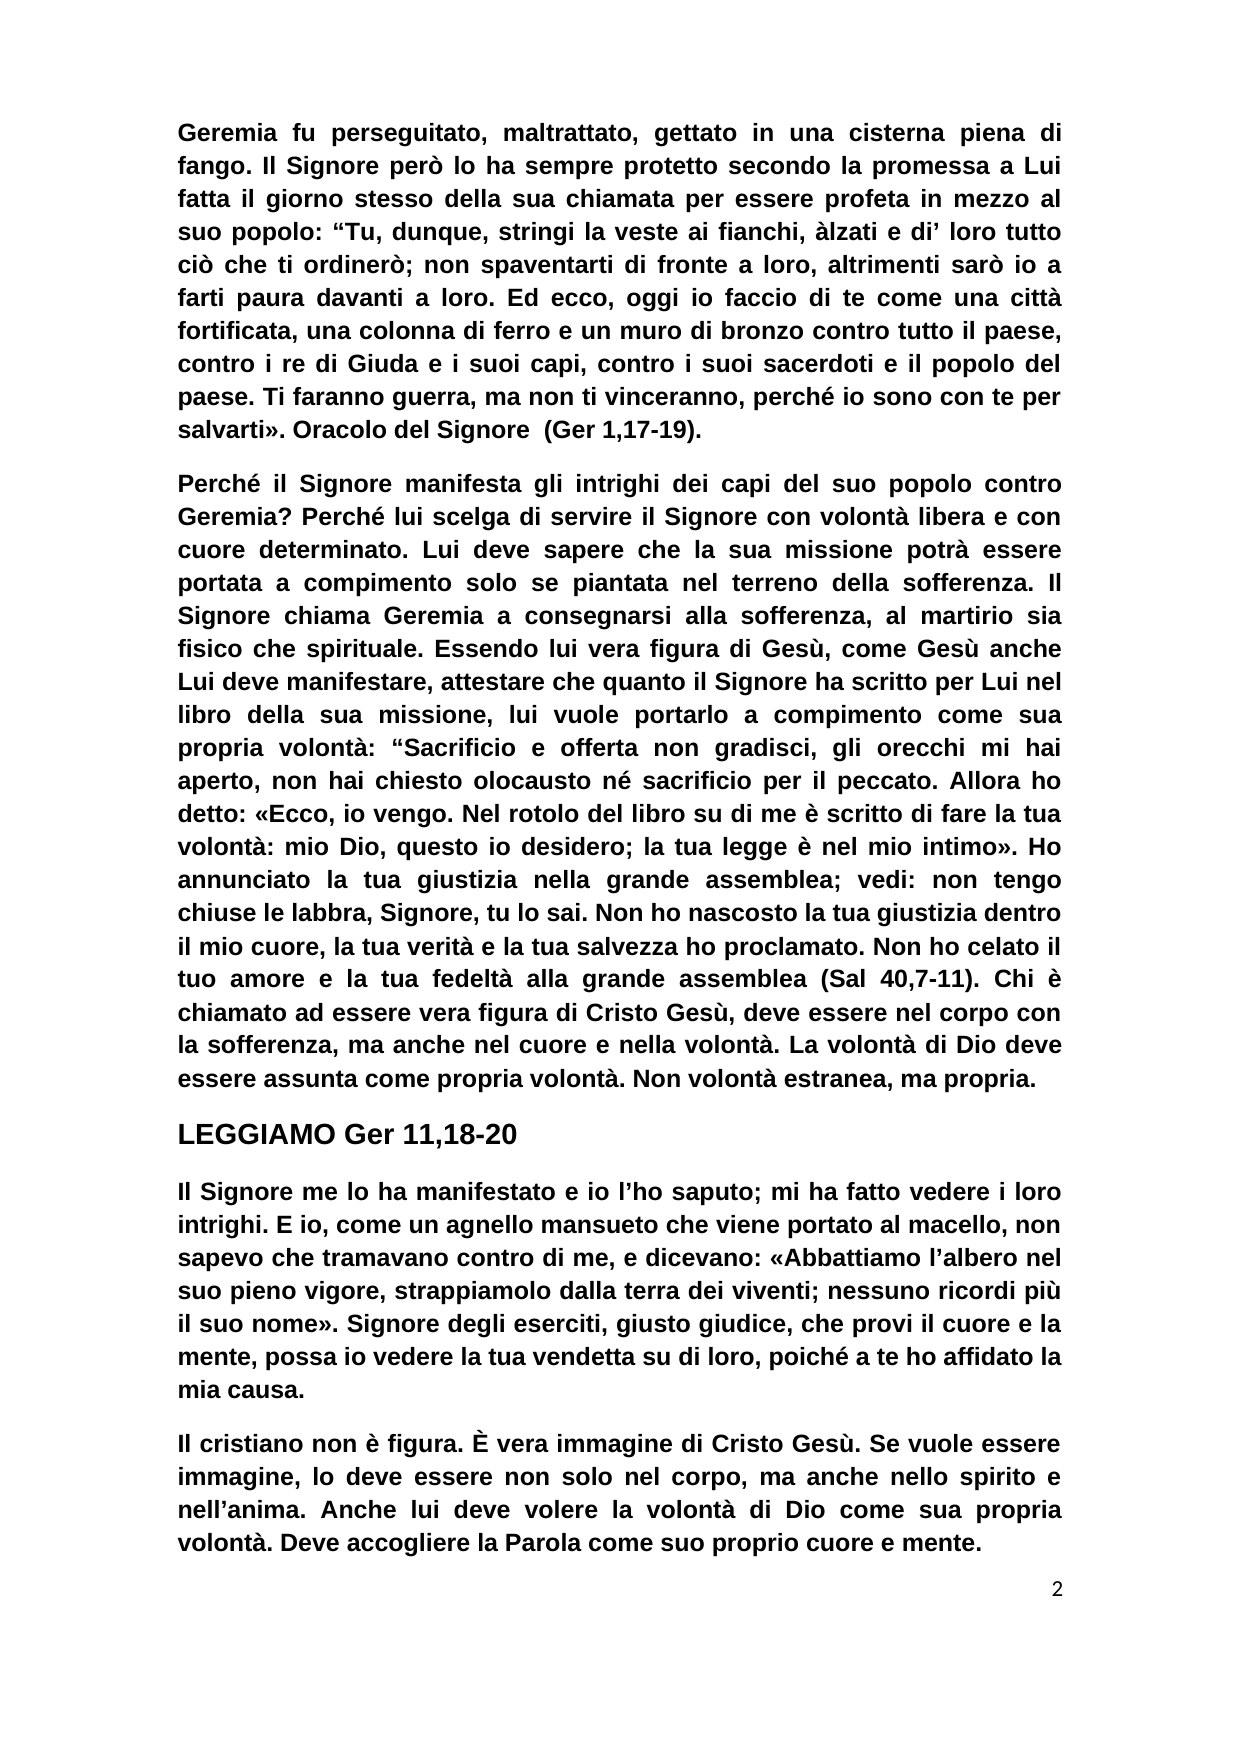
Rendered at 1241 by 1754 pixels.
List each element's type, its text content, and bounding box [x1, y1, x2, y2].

text Perché il Signore manifesta gli intrighi dei capi del suo popolo contro Geremia? Perché lui scelga di servire il Signore con volontà libera e con cuore determinato. Lui deve sapere che la sua missione potrà essere portata a compimento solo se piantata nel terreno della sofferenza. Il Signore chiama Geremia a consegnarsi alla sofferenza, al martirio sia fisico che spirituale. Essendo lui vera figura di Gesù, come Gesù anche Lui deve manifestare, attestare che quanto il Signore ha scritto per Lui nel libro della sua missione, lui vuole portarlo a compimento come sua propria volontà: “Sacrificio e offerta non gradisci, gli orecchi mi hai aperto, non hai chiesto olocausto né sacrificio per il peccato. Allora ho detto: «Ecco, io vengo. Nel rotolo del libro su di me è scritto di fare la tua volontà: mio Dio, questo io desidero; la tua legge è nel mio intimo». Ho annunciato la tua giustizia nella grande assemblea; vedi: non tengo chiuse le labbra, Signore, tu lo sai. Non ho nascosto la tua giustizia dentro il mio cuore, la tua verità e la tua salvezza ho proclamato. Non ho celato il tuo amore e la tua fedeltà alla grande assemblea (Sal 40,7-11). Chi è chiamato ad essere vera figura di Cristo Gesù, deve essere nel corpo con la sofferenza, ma anche nel cuore e nella volontà. La volontà di Dio deve essere assunta come propria volontà. Non volontà estranea, ma propria. [177, 469, 1063, 1092]
text Il cristiano non è figura. È vera immagine di Cristo Gesù. Se vuole essere immagine, lo deve essere non solo nel corpo, ma anche nello spirito e nell’anima. Anche lui deve volere la volontà di Dio come sua propria volontà. Deve accogliere la Parola come suo proprio cuore e mente. [177, 1429, 1063, 1557]
text Geremia fu perseguitato, maltrattato, gettato in una cisterna piena di fango. Il Signore però lo ha sempre protetto secondo la promessa a Lui fatta il giorno stesso della sua chiamata per essere profeta in mezzo al suo popolo: “Tu, dunque, stringi la veste ai fianchi, àlzati e di’ loro tutto ciò che ti ordinerò; non spaventarti di fronte a loro, altrimenti sarò io a farti paura davanti a loro. Ed ecco, oggi io faccio di te come una città fortificata, una colonna di ferro e un muro di bronzo contro tutto il paese, contro i re di Giuda e i suoi capi, contro i suoi sacerdoti e il popolo del paese. Ti faranno guerra, ma non ti vinceranno, perché io sono con te per salvarti». Oracolo del Signore (Ger 1,17-19). [177, 118, 1063, 444]
text Il Signore me lo ha manifestato e io l’ho saputo; mi ha fatto vedere i loro intrighi. E io, come un agnello mansueto che viene portato al macello, non sapevo che tramavano contro di me, e dicevano: «Abbattiamo l’albero nel suo pieno vigore, strappiamolo dalla terra dei viventi; nessuno ricordi più il suo nome». Signore degli eserciti, giusto giudice, che provi il cuore e la mente, possa io vedere la tua vendetta su di loro, poiché a te ho affidato la mia causa. [177, 1177, 1063, 1404]
text LEGGIAMO Ger 11,18-20 [177, 1117, 1063, 1151]
